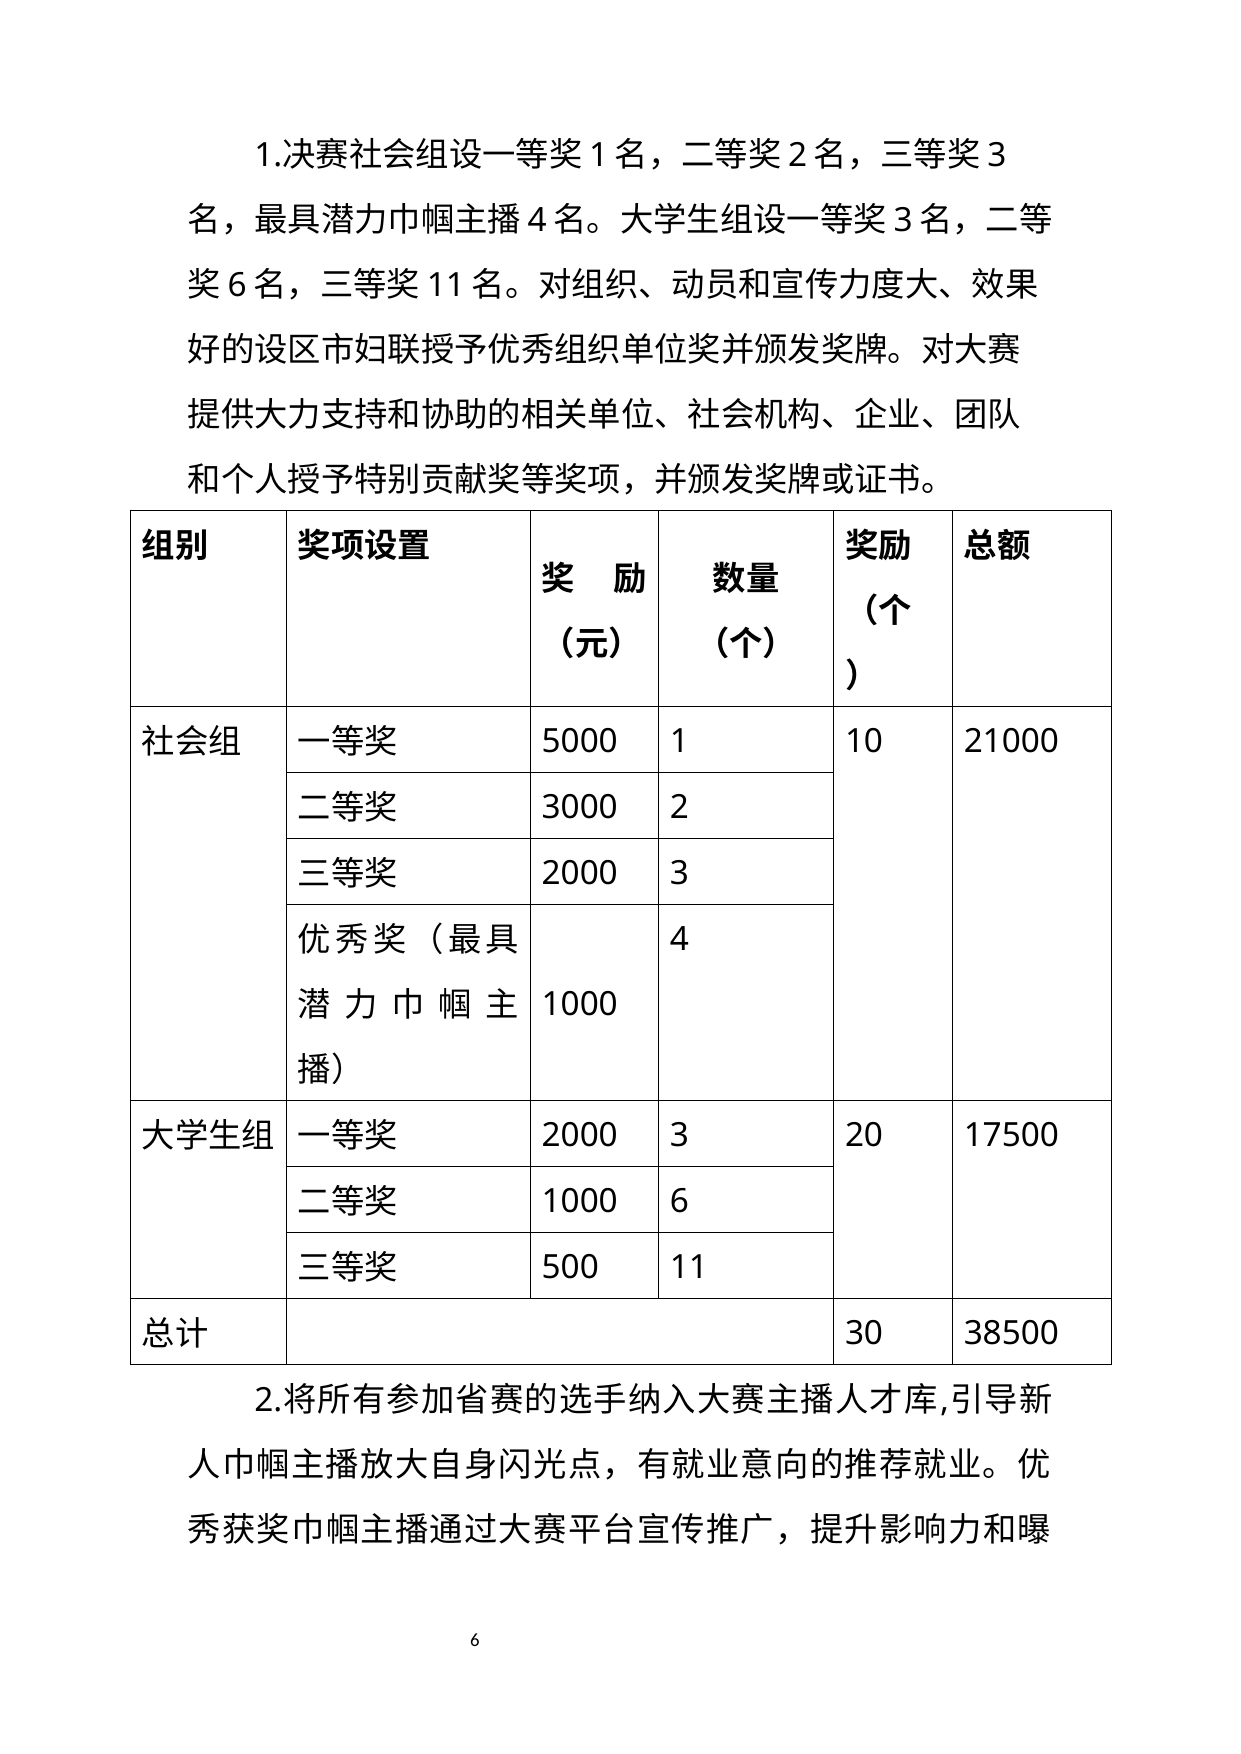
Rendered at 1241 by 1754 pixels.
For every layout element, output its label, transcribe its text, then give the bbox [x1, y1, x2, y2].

table_cell 11 [659, 1233, 833, 1298]
text 1.决赛社会组设一等奖1名，二等奖2名，三等奖3名，最具潜力巾帼主播4名。大学生组设一等奖3名，二等奖6名，三等奖11名。对组织、动员和宣传力度大、效果好的设区市妇联授予优秀组织单位奖并颁发奖牌。对大赛提供大力支持和协助的相关单位、社会机构、企业、团队和个人授予特别贡献奖等奖项，并颁发奖牌或证书。 [187, 119, 1053, 509]
table_cell 二等奖 [287, 773, 530, 838]
table_cell 30 [834, 1299, 952, 1364]
table_cell 21000 [953, 707, 1111, 1100]
table_header 组别 [131, 511, 286, 706]
table_cell 3000 [531, 773, 658, 838]
table_cell 3 [659, 839, 833, 904]
table_cell 大学生组 [131, 1101, 286, 1298]
table_cell 1000 [531, 905, 658, 1100]
table_header 奖励 （个） [834, 511, 952, 706]
table_cell 一等奖 [287, 707, 530, 772]
table_cell 17500 [953, 1101, 1111, 1298]
table_cell 1 [659, 707, 833, 772]
table_cell 2000 [531, 839, 658, 904]
table_cell 38500 [953, 1299, 1111, 1364]
table_cell 2000 [531, 1101, 658, 1166]
table_cell 一等奖 [287, 1101, 530, 1166]
table_header 总额 [953, 511, 1111, 706]
table_cell 1000 [531, 1167, 658, 1232]
table_cell 20 [834, 1101, 952, 1298]
table_cell 6 [659, 1167, 833, 1232]
table_cell [287, 1299, 833, 1364]
table_cell 二等奖 [287, 1167, 530, 1232]
table_cell 500 [531, 1233, 658, 1298]
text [187, 1365, 1053, 1560]
table_header 奖励（元） [531, 511, 658, 706]
table_cell 三等奖 [287, 839, 530, 904]
table_cell 社会组 [131, 707, 286, 1100]
table_cell 总计 [131, 1299, 286, 1364]
table_cell 5000 [531, 707, 658, 772]
table_cell 10 [834, 707, 952, 1100]
table_cell 4 [659, 905, 833, 1100]
table_cell 2 [659, 773, 833, 838]
table_cell 优秀奖（最具潜力巾帼主播） [287, 905, 530, 1100]
table_cell 三等奖 [287, 1233, 530, 1298]
table_header 奖项设置 [287, 511, 530, 706]
table_header 数量（个） [659, 511, 833, 706]
table_cell 3 [659, 1101, 833, 1166]
